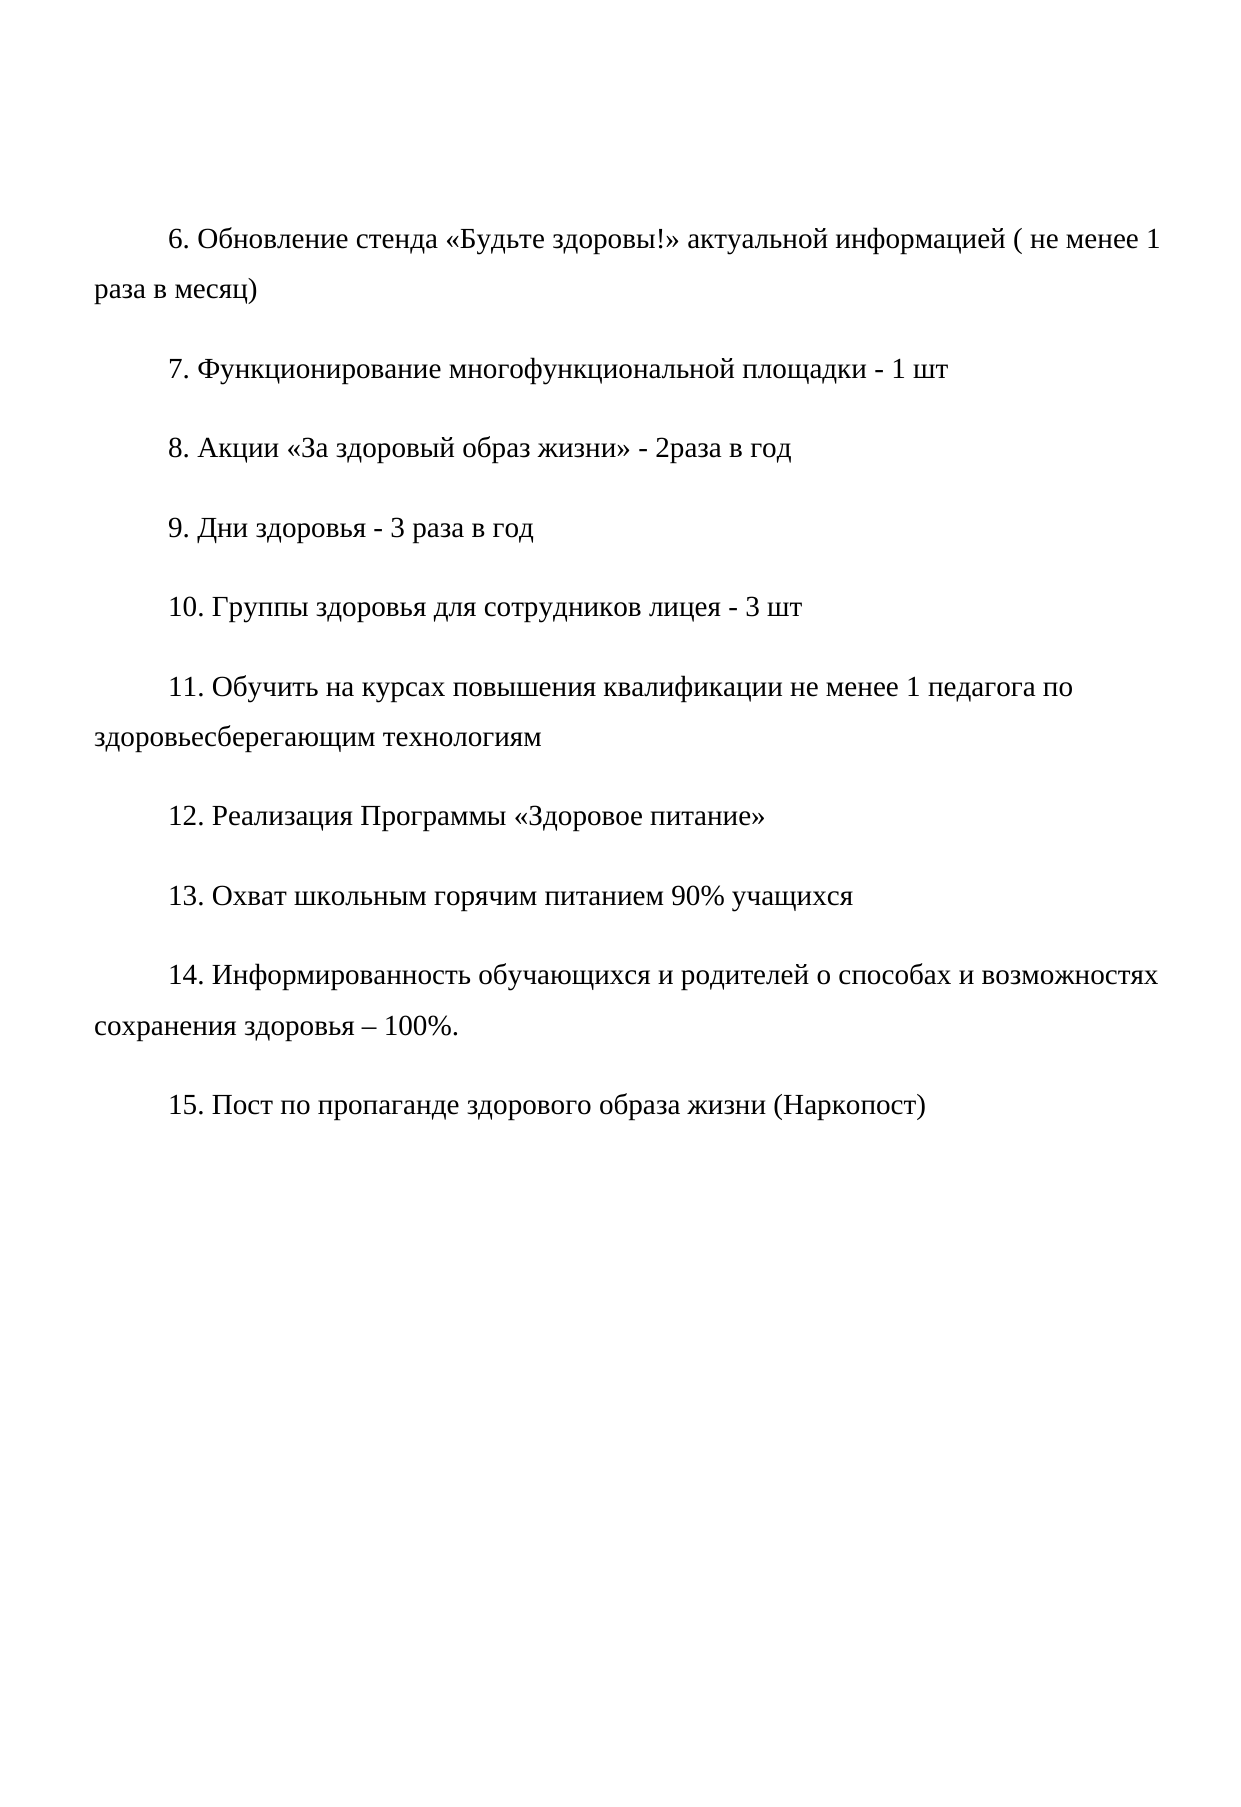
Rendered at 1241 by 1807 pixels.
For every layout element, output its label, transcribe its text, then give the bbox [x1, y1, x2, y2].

text 6. Обновление стенда «Будьте здоровы!» актуальной информацией ( не менее 1 раза в месяц) [94, 221, 1183, 305]
text 15. Пост по пропаганде здорового образа жизни (Наркопост) [94, 1087, 1183, 1121]
text 14. Информированность обучающихся и родителей о способах и возможностях сохранения здоровья – 100%. [94, 957, 1183, 1041]
text 13. Охват школьным горячим питанием 90% учащихся [94, 878, 1183, 912]
text 10. Группы здоровья для сотрудников лицея - 3 шт [94, 589, 1183, 623]
text 11. Обучить на курсах повышения квалификации не менее 1 педагога по здоровьесберегающим технологиям [94, 669, 1183, 753]
text 12. Реализация Программы «Здоровое питание» [94, 798, 1183, 832]
text 9. Дни здоровья - 3 раза в год [94, 510, 1183, 543]
text 7. Функционирование многофункциональной площадки - 1 шт [94, 351, 1183, 384]
text 8. Акции «За здоровый образ жизни» - 2раза в год [94, 430, 1183, 464]
